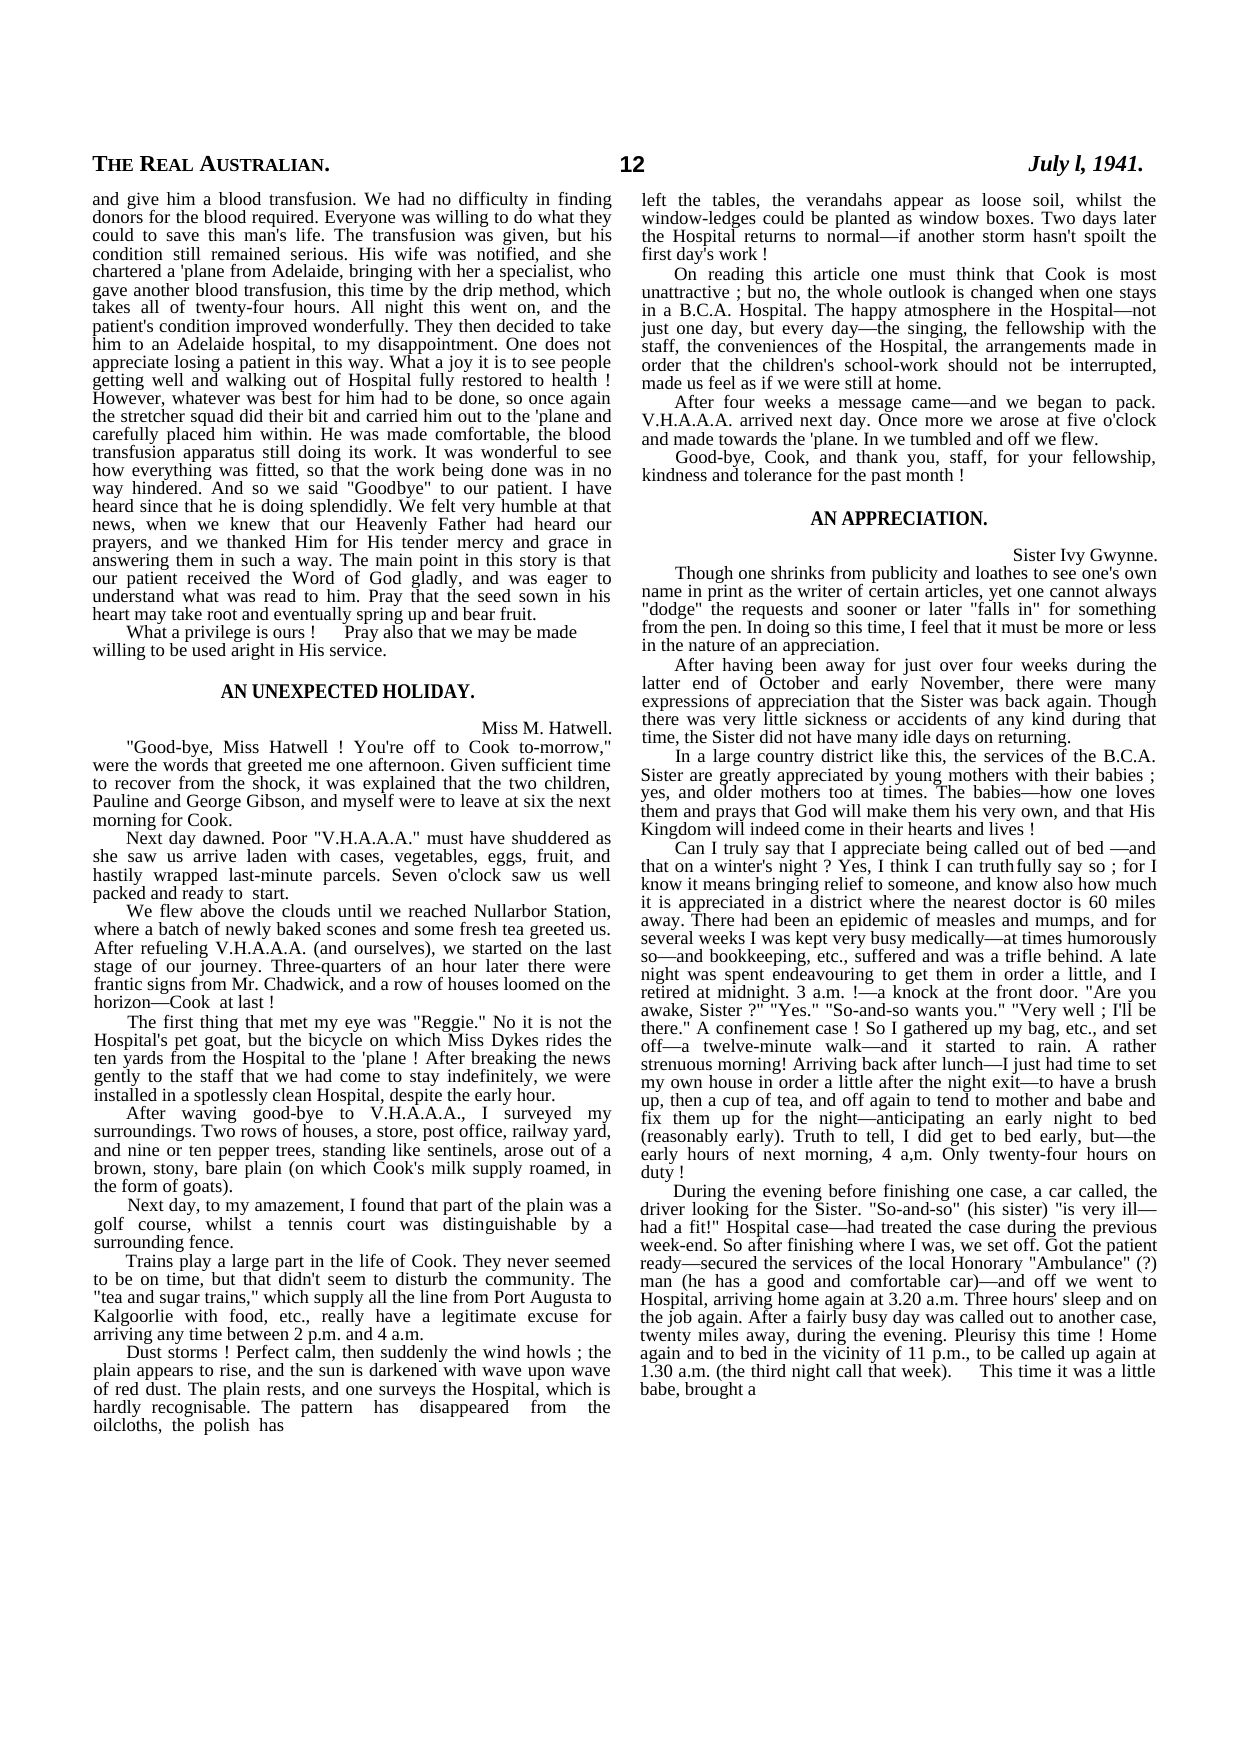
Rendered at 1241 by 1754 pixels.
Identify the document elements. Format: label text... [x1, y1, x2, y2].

text After having been away for just over four weeks during the latter end of October and early November, there were many expressions of appreciation that the Sister was back again. Though there was very little sickness or accidents of any kind during that time, the Sister did not have many idle days on returning. [642, 657, 1157, 747]
text left the tables, the verandahs appear as loose soil, whilst the window-ledges could be planted as window boxes. Two days later the Hospital returns to normal—if another storm hasn't spoilt the first day's work ! [641, 191, 1157, 264]
text The Real Australian. [92, 150, 349, 176]
text Trains play a large part in the life of Cook. They never seemed to be on time, but that didn't seem to disturb the community. The "tea and sugar trains," which supply all the line from Port Augusta to Kalgoorlie with food, etc., really have a legitimate excuse for arriving any time between 2 p.m. and 4 a.m. [93, 1253, 612, 1344]
text The first thing that met my eye was "Reggie." No it is not the Hospital's pet goat, but the bicycle on which Miss Dykes rides the ten yards from the Hospital to the 'plane ! After breaking the news gently to the staff that we had come to stay indefinitely, we were installed in a spotlessly clean Hospital, despite the early hour. [93, 1013, 613, 1104]
text "Good-bye, Miss Hatwell ! You're off to Cook to-morrow," were the words that greeted me one afternoon. Given sufficient time to recover from the shock, it was explained that the two children, Pauline and George Gibson, and myself were to leave at six the next morning for Cook. [92, 738, 612, 829]
text Dust storms ! Perfect calm, then suddenly the wind howls ; the plain appears to rise, and the sun is darkened with wave upon wave of red dust. The plain rests, and one surveys the Hospital, which is hardly recognisable. The pattern has disappeared from the oilcloths, the polish has [93, 1344, 612, 1435]
text During the evening before finishing one case, a car called, the driver looking for the Sister. "So-and-so" (his sister) "is very ill—had a fit!" Hospital case—had treated the case during the previous week-end. So after finishing where I was, we set off. Got the patient ready—secured the services of the local Honorary "Ambulance" (?) man (he has a good and comfortable car)—and off we went to Hospital, arriving home again at 3.20 a.m. Three hours' sleep and on the job again. After a fairly busy day was called out to another case, twenty miles away, during the evening. Pleurisy this time ! Home again and to bed in the vicinity of 11 p.m., to be called up again at 1.30 a.m. (the third night call that week). This time it was a little babe, brought a [640, 1183, 1158, 1399]
text Though one shrinks from publicity and loathes to see one's own name in print as the writer of certain articles, yet one cannot always "dodge" the requests and sooner or later "falls in" for something from the pen. In doing so this time, I feel that it must be more or less in the nature of an appreciation. [641, 565, 1158, 655]
text After waving good-bye to V.H.A.A.A., I surveyed my surroundings. Two rows of houses, a store, post office, railway yard, and nine or ten pepper trees, standing like sentinels, arose out of a brown, stony, bare plain (on which Cook's milk supply roamed, in the form of goats). [94, 1105, 612, 1196]
text and give him a blood transfusion. We had no difficulty in finding donors for the blood required. Everyone was willing to do what they could to save this man's life. The transfusion was given, but his condition still remained serious. His wife was notified, and she chartered a 'plane from Adelaide, bringing with her a specialist, who gave another blood transfusion, this time by the drip method, which takes all of twenty-four hours. All night this went on, and the patient's condition improved wonderfully. They then decided to take him to an Adelaide hospital, to my disappointment. One does not appreciate losing a patient in this way. What a joy it is to see people getting well and walking out of Hospital fully restored to health ! However, whatever was best for him had to be done, so once again the stretcher squad did their bit and carried him out to the 'plane and carefully placed him within. He was made comfortable, the blood transfusion apparatus still doing its work. It was wonderful to see how everything was fitted, so that the work being done was in no way hindered. And so we said "Goodbye" to our patient. I have heard since that he is doing splendidly. We felt very humble at that news, when we knew that our Heavenly Father had heard our prayers, and we thanked Him for His tender mercy and grace in answering them in such a way. The main point in this story is that our patient received the Word of God gladly, and was eager to understand what was read to him. Pray that the seed sown in his heart may take root and eventually spring up and bear fruit. [92, 191, 612, 624]
text Sister Ivy Gwynne. [640, 547, 1158, 565]
text Can I truly say that I appreciate being called out of bed —and that on a winter's night ? Yes, I think I can truthfully say so ; for I know it means bringing relief to someone, and know also how much it is appreciated in a district where the nearest doctor is 60 miles away. There had been an epidemic of measles and mumps, and for several weeks I was kept very busy medically—at times humorously so—and bookkeeping, etc., suffered and was a trifle behind. A late night was spent endeavouring to get them in order a little, and I retired at midnight. 3 a.m. !—a knock at the front door. "Are you awake, Sister ?" "Yes." "So-and-so wants you." "Very well ; I'll be there." A confinement case ! So I gathered up my bag, etc., and set off—a twelve-minute walk—and it started to rain. A rather strenuous morning! Arriving back after lunch—I just had time to set my own house in order a little after the night exit—to have a brush up, then a cup of tea, and off again to tend to mother and babe and fix them up for the night—anticipating an early night to bed (reasonably early). Truth to tell, I did get to bed early, but—the early hours of next morning, 4 a,m. Only twenty-four hours on duty ! [641, 840, 1157, 1182]
text After four weeks a message came—and we began to pack. V.H.A.A.A. arrived next day. Once more we arose at five o'clock and made towards the 'plane. In we tumbled and off we flew. [641, 394, 1157, 449]
text We flew above the clouds until we reached Nullarbor Station, where a batch of newly baked scones and some fresh tea greeted us. After refueling V.H.A.A.A. (and ourselves), we started on the last stage of our journey. Three-quarters of an hour later there were frantic signs from Mr. Chadwick, and a row of houses loomed on the horizon—Cook at last ! [93, 903, 612, 1012]
text Next day, to my amazement, I found that part of the plain was a golf course, whilst a tennis court was distinguishable by a surrounding fence. [93, 1197, 612, 1252]
text 12 [619, 151, 694, 177]
text Miss M. Hatwell. [92, 720, 613, 738]
text AN APPRECIATION. [640, 506, 1158, 530]
text AN UNEXPECTED HOLIDAY. [221, 679, 613, 703]
text Good-bye, Cook, and thank you, staff, for your fellowship, kindness and tolerance for the past month ! [642, 449, 1157, 485]
text What a privilege is ours ! Pray also that we may be made willing to be used aright in His service. [92, 624, 613, 660]
text July l, 1941. [1028, 150, 1158, 177]
text Next day dawned. Poor "V.H.A.A.A." must have shuddered as she saw us arrive laden with cases, vegetables, eggs, fruit, and hastily wrapped last-minute parcels. Seven o'clock saw us well packed and ready to start. [93, 830, 612, 903]
text In a large country district like this, the services of the B.C.A. Sister are greatly appreciated by young mothers with their babies ; yes, and older mothers too at times. The babies—how one loves them and prays that God will make them his very own, and that His Kingdom will indeed come in their hearts and lives ! [640, 748, 1156, 839]
text On reading this article one must think that Cook is most unattractive ; but no, the whole outlook is changed when one stays in a B.C.A. Hospital. The happy atmosphere in the Hospital—not just one day, but every day—the singing, the fellowship with the staff, the conveniences of the Hospital, the arrangements made in order that the children's school-work should not be interrupted, made us feel as if we were still at home. [641, 265, 1157, 393]
